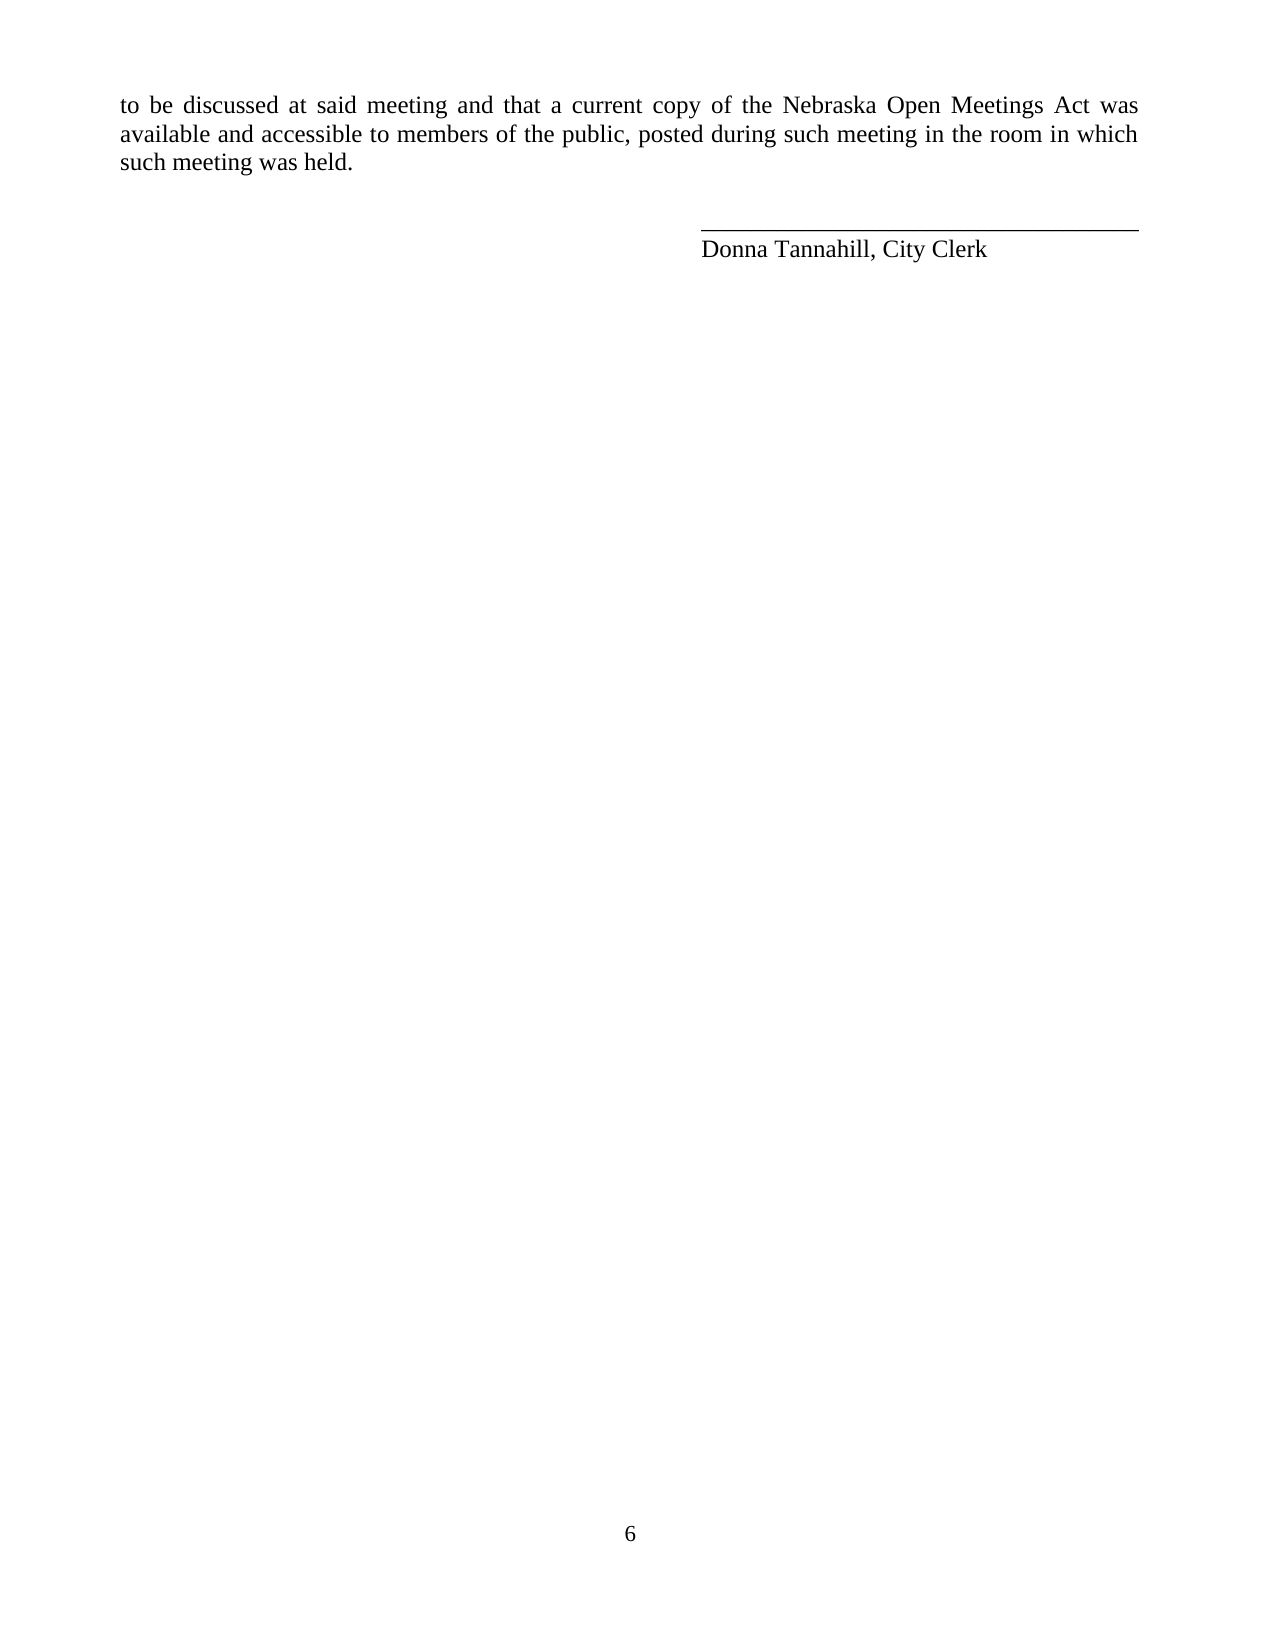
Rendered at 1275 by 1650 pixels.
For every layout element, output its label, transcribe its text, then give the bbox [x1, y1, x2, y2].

text Donna Tannahill, City Clerk [120, 234, 1140, 262]
text ___________________________________ [120, 205, 1140, 234]
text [120, 90, 1140, 176]
